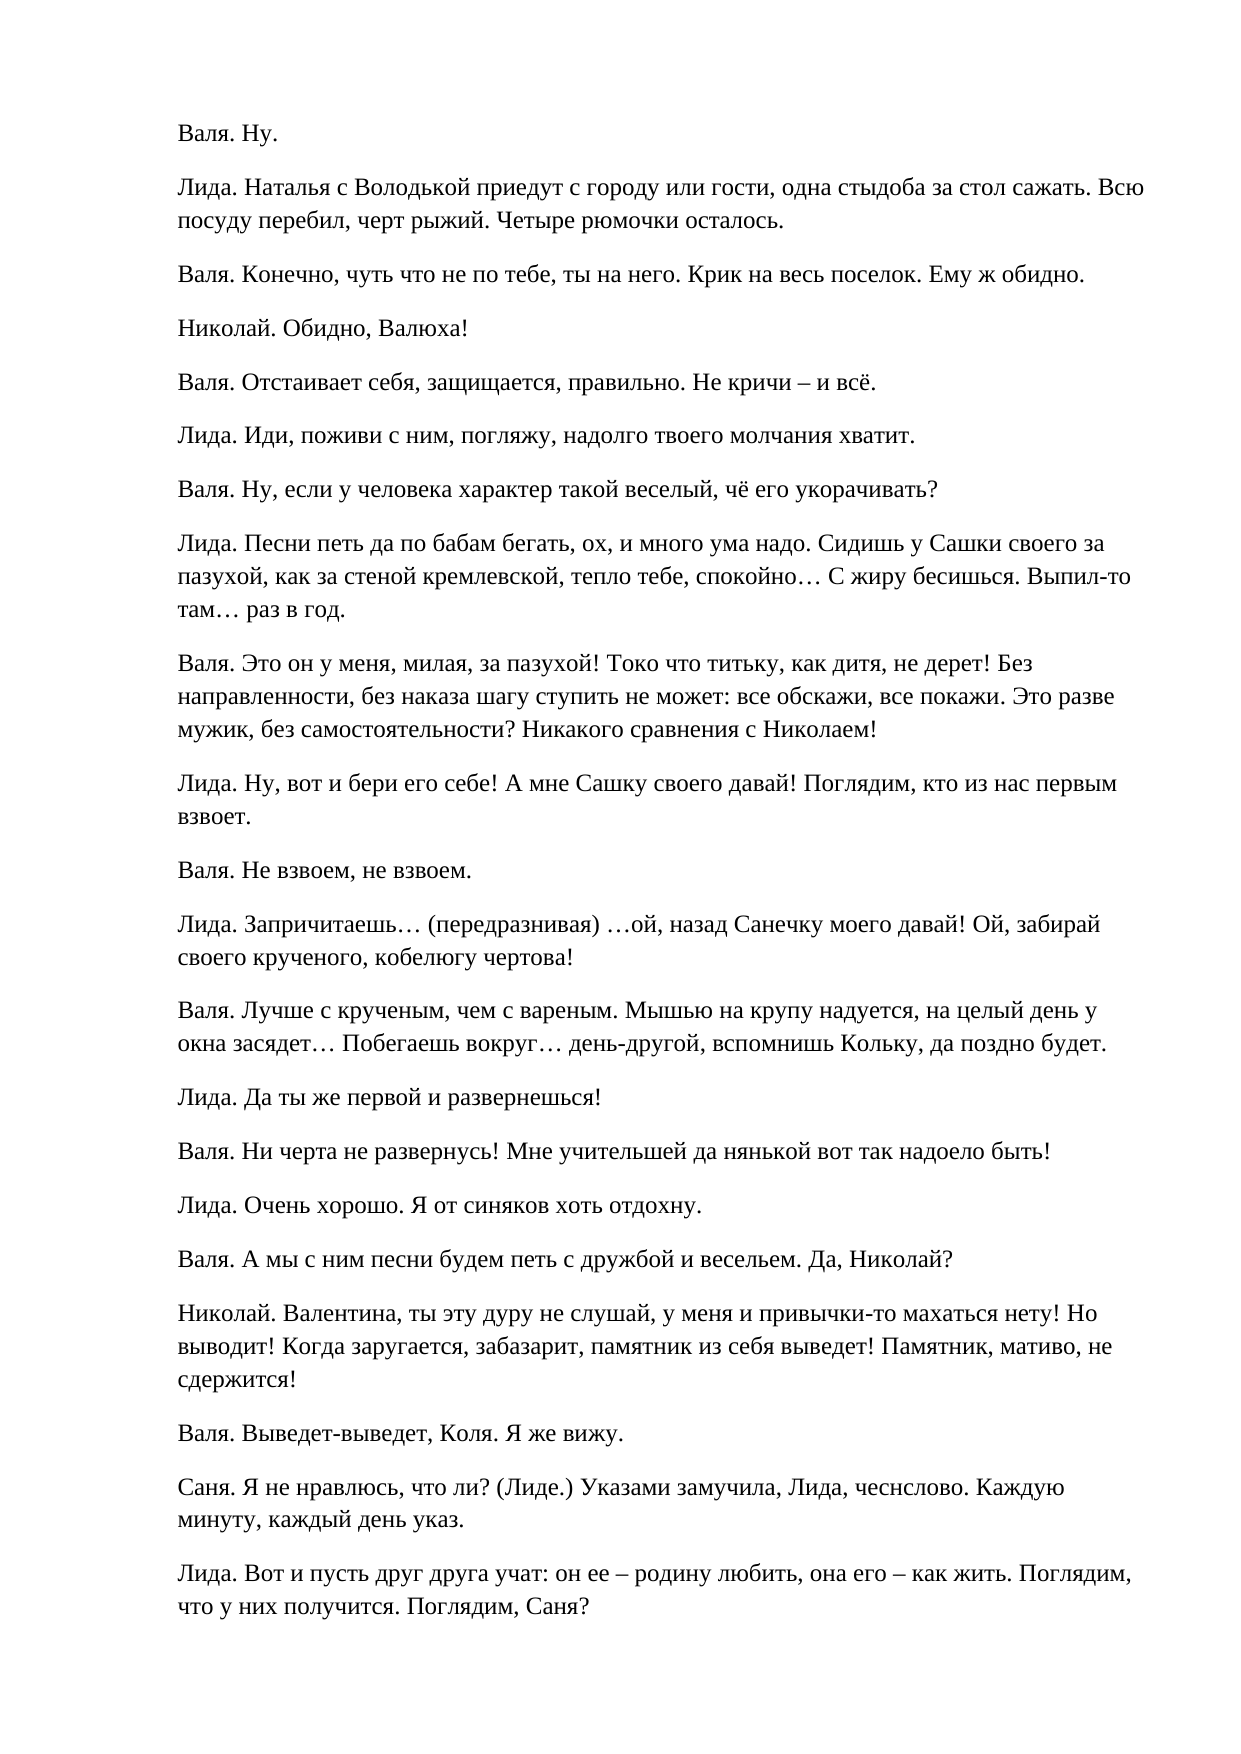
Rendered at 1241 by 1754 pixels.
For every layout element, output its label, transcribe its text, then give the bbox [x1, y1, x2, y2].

text Валя. Выведет-выведет, Коля. Я же вижу. [177, 1418, 1152, 1446]
text Лида. Иди, поживи с ним, погляжу, надолго твоего молчания хватит. [177, 420, 1152, 449]
text Лида. Очень хорошо. Я от синяков хоть отдохну. [177, 1190, 1152, 1219]
text Валя. Отстаивает себя, защищается, правильно. Не кричи – и всё. [177, 367, 1152, 395]
text Николай. Валентина, ты эту дуру не слушай, у меня и привычки-то махаться нету! Но выводит! Когда заругается, забазарит, памятник из себя выведет! Памятник, мативо, не сдержится! [177, 1298, 1152, 1393]
text Валя. Конечно, чуть что не по тебе, ты на него. Крик на весь поселок. Ему ж обидно. [177, 259, 1152, 288]
text Лида. Вот и пусть друг друга учат: он ее – родину любить, она его – как жить. Поглядим, что у них получится. Поглядим, Саня? [177, 1558, 1152, 1620]
text Валя. Ни черта не развернусь! Мне учительшей да нянькой вот так надоело быть! [177, 1136, 1152, 1165]
text Лида. Наталья с Володькой приедут с городу или гости, одна стыдоба за стол сажать. Всю посуду перебил, черт рыжий. Четыре рюмочки осталось. [177, 172, 1152, 234]
text Валя. Ну, если у человека характер такой веселый, чё его укорачивать? [177, 474, 1152, 503]
text Лида. Песни петь да по бабам бегать, ох, и много ума надо. Сидишь у Сашки своего за пазухой, как за стеной кремлевской, тепло тебе, спокойно… С жиру бесишься. Выпил-то там… раз в год. [177, 528, 1152, 623]
text Лида. Ну, вот и бери его себе! А мне Сашку своего давай! Поглядим, кто из нас первым взвоет. [177, 768, 1152, 830]
text Валя. Ну. [177, 118, 1152, 147]
text Валя. А мы с ним песни будем петь с дружбой и весельем. Да, Николай? [177, 1244, 1152, 1273]
text Валя. Это он у меня, милая, за пазухой! Токо что титьку, как дитя, не дерет! Без направленности, без наказа шагу ступить не может: все обскажи, все покажи. Это разве мужик, без самостоятельности? Никакого сравнения с Николаем! [177, 648, 1152, 743]
text Лида. Да ты же первой и развернешься! [177, 1082, 1152, 1111]
text Лида. Запричитаешь… (передразнивая) …ой, назад Санечку моего давай! Ой, забирай своего крученого, кобелюгу чертова! [177, 909, 1152, 970]
text Валя. Лучше с крученым, чем с вареным. Мышью на крупу надуется, на целый день у окна засядет… Побегаешь вокруг… день-другой, вспомнишь Кольку, да поздно будет. [177, 996, 1152, 1057]
text Саня. Я не нравлюсь, что ли? (Лиде.) Указами замучила, Лида, чеснслово. Каждую минуту, каждый день указ. [177, 1472, 1152, 1533]
text Валя. Не взвоем, не взвоем. [177, 855, 1152, 883]
text Николай. Обидно, Валюха! [177, 313, 1152, 341]
